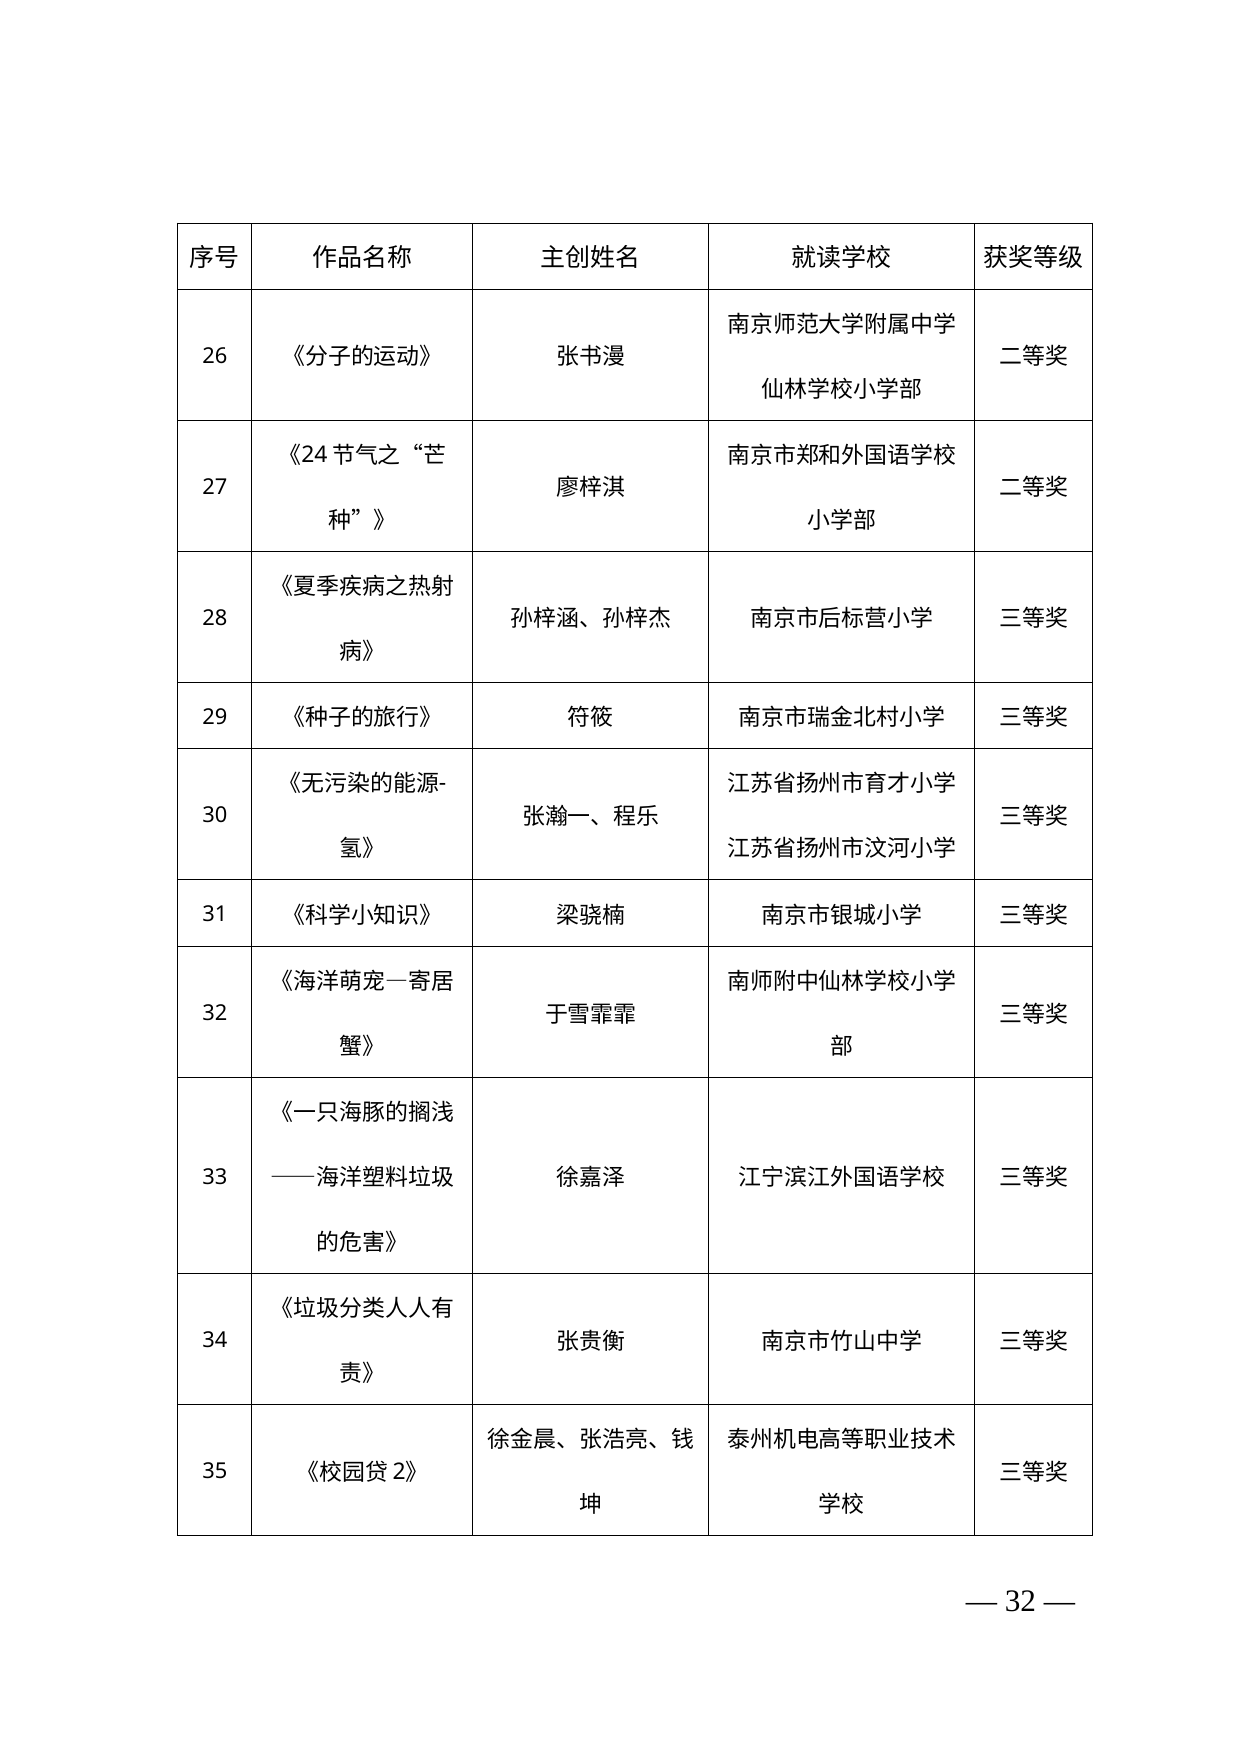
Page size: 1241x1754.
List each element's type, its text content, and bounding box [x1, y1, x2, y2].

table_cell 廖梓淇 [473, 421, 708, 551]
table_cell 三等奖 [975, 749, 1092, 879]
table_cell 南京市郑和外国语学校小学部 [709, 421, 974, 551]
table_cell 三等奖 [975, 1405, 1092, 1535]
table_cell 南师附中仙林学校小学部 [709, 947, 974, 1077]
table_cell 《24节气之“芒种”》 [252, 421, 472, 551]
table_cell 《校园贷2》 [252, 1405, 472, 1535]
table_cell 三等奖 [975, 880, 1092, 946]
table_cell 35 [178, 1405, 251, 1535]
table_cell 于雪霏霏 [473, 947, 708, 1077]
table_cell 《夏季疾病之热射病》 [252, 552, 472, 682]
table_cell 《种子的旅行》 [252, 683, 472, 748]
table_cell 《无污染的能源-氢》 [252, 749, 472, 879]
table_cell 30 [178, 749, 251, 879]
table_cell 28 [178, 552, 251, 682]
table_cell 孙梓涵、孙梓杰 [473, 552, 708, 682]
table_cell 三等奖 [975, 947, 1092, 1077]
table_cell 南京师范大学附属中学仙林学校小学部 [709, 290, 974, 419]
table_cell 三等奖 [975, 1274, 1092, 1404]
table_header 序号 [178, 224, 251, 288]
table_cell 33 [178, 1078, 251, 1273]
table_cell 《海洋萌宠—寄居蟹》 [252, 947, 472, 1077]
table_cell 34 [178, 1274, 251, 1404]
table_cell 三等奖 [975, 683, 1092, 748]
table_cell 二等奖 [975, 290, 1092, 419]
table_cell 26 [178, 290, 251, 419]
table_cell 29 [178, 683, 251, 748]
table_cell 南京市瑞金北村小学 [709, 683, 974, 748]
table_cell 三等奖 [975, 1078, 1092, 1273]
table_header 主创姓名 [473, 224, 708, 288]
table_cell 徐金晨、张浩亮、钱坤 [473, 1405, 708, 1535]
table_cell 符筱 [473, 683, 708, 748]
table_cell 32 [178, 947, 251, 1077]
table_cell 江宁滨江外国语学校 [709, 1078, 974, 1273]
table_cell 南京市后标营小学 [709, 552, 974, 682]
table_cell 《垃圾分类人人有责》 [252, 1274, 472, 1404]
table_cell 张瀚一、程乐 [473, 749, 708, 879]
table_cell 泰州机电高等职业技术学校 [709, 1405, 974, 1535]
table_cell 《科学小知识》 [252, 880, 472, 946]
table_cell 江苏省扬州市育才小学 江苏省扬州市汶河小学 [709, 749, 974, 879]
table_cell 梁骁楠 [473, 880, 708, 946]
table_cell 南京市竹山中学 [709, 1274, 974, 1404]
table_cell 张贵衡 [473, 1274, 708, 1404]
table_cell 二等奖 [975, 421, 1092, 551]
table_cell 《一只海豚的搁浅——海洋塑料垃圾的危害》 [252, 1078, 472, 1273]
table_cell 三等奖 [975, 552, 1092, 682]
table_cell 《分子的运动》 [252, 290, 472, 419]
table_header 作品名称 [252, 224, 472, 288]
table_header 获奖等级 [975, 224, 1092, 288]
table_cell 南京市银城小学 [709, 880, 974, 946]
table_cell 徐嘉泽 [473, 1078, 708, 1273]
table_cell 张书漫 [473, 290, 708, 419]
table_cell 31 [178, 880, 251, 946]
table_header 就读学校 [709, 224, 974, 288]
table_cell 27 [178, 421, 251, 551]
